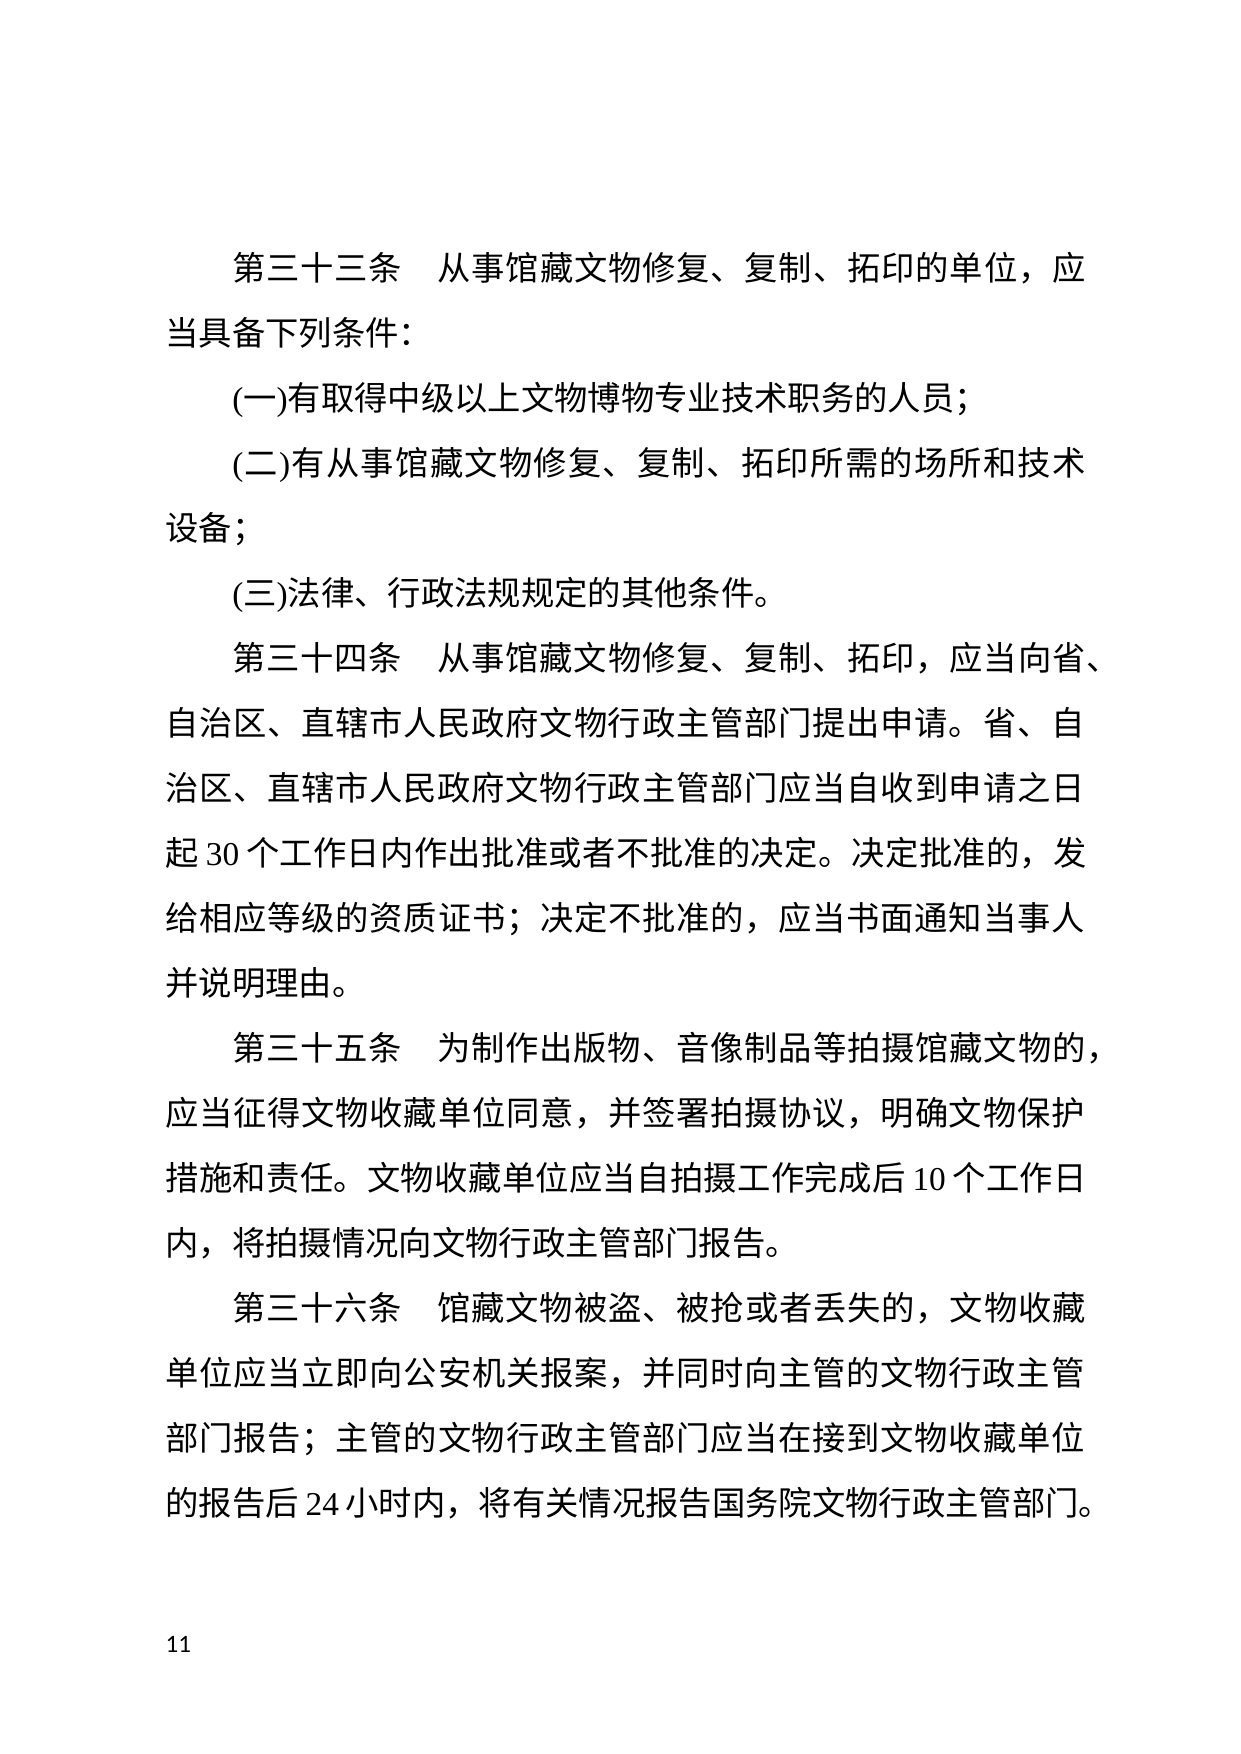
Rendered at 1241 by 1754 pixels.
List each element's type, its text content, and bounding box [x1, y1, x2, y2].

text 第三十五条 为制作出版物、音像制品等拍摄馆藏文物的，应当征得文物收藏单位同意，并签署拍摄协议，明确文物保护措施和责任。文物收藏单位应当自拍摄工作完成后10个工作日内，将拍摄情况向文物行政主管部门报告。 [165, 1013, 1087, 1273]
text 第三十四条 从事馆藏文物修复、复制、拓印，应当向省、自治区、直辖市人民政府文物行政主管部门提出申请。省、自治区、直辖市人民政府文物行政主管部门应当自收到申请之日起30个工作日内作出批准或者不批准的决定。决定批准的，发给相应等级的资质证书；决定不批准的，应当书面通知当事人并说明理由。 [165, 623, 1087, 1013]
text (一)有取得中级以上文物博物专业技术职务的人员； [165, 363, 1087, 428]
text (二)有从事馆藏文物修复、复制、拓印所需的场所和技术设备； [165, 428, 1087, 558]
text 第三十六条 馆藏文物被盗、被抢或者丢失的，文物收藏单位应当立即向公安机关报案，并同时向主管的文物行政主管部门报告；主管的文物行政主管部门应当在接到文物收藏单位的报告后24小时内，将有关情况报告国务院文物行政主管部门。 [165, 1273, 1087, 1533]
text 第三十三条 从事馆藏文物修复、复制、拓印的单位，应当具备下列条件： [165, 233, 1087, 363]
text (三)法律、行政法规规定的其他条件。 [165, 558, 1087, 623]
